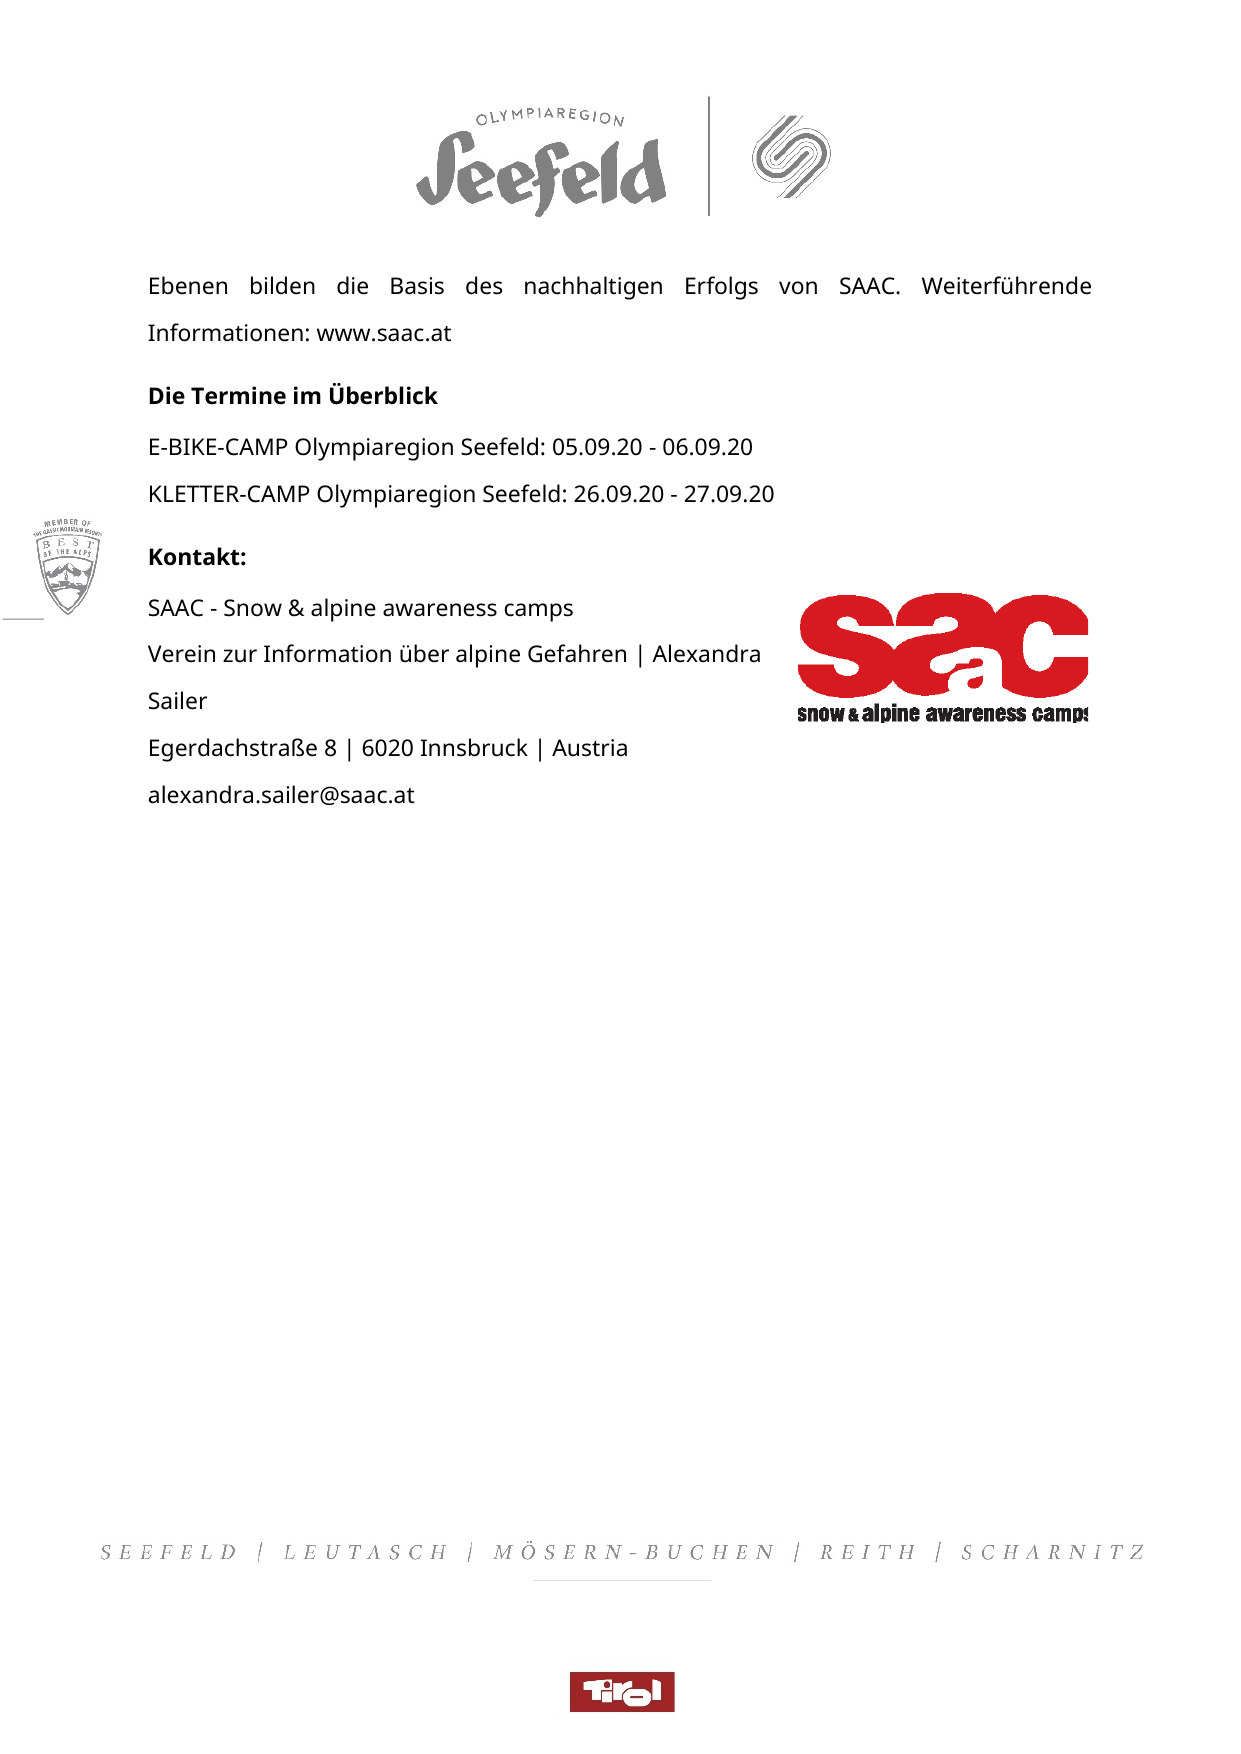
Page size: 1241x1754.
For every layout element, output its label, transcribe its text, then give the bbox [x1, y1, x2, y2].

picture [2, 0, 1241, 1750]
text E-BIKE-CAMP Olympiaregion Seefeld: 05.09.20 - 06.09.20 KLETTER-CAMP Olympiaregion Seefeld: 26.09.20 - 27.09.20 [148, 431, 1093, 509]
text Kontakt: [148, 541, 1093, 572]
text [148, 270, 1093, 348]
text SAAC - Snow & alpine awareness camps Verein zur Information über alpine Gefahren | Alexandra Sailer Egerdachstraße 8 | 6020 Innsbruck | Austria alexandra.sailer@saac.at [148, 592, 1093, 810]
text Die Termine im Überblick [148, 380, 1093, 412]
